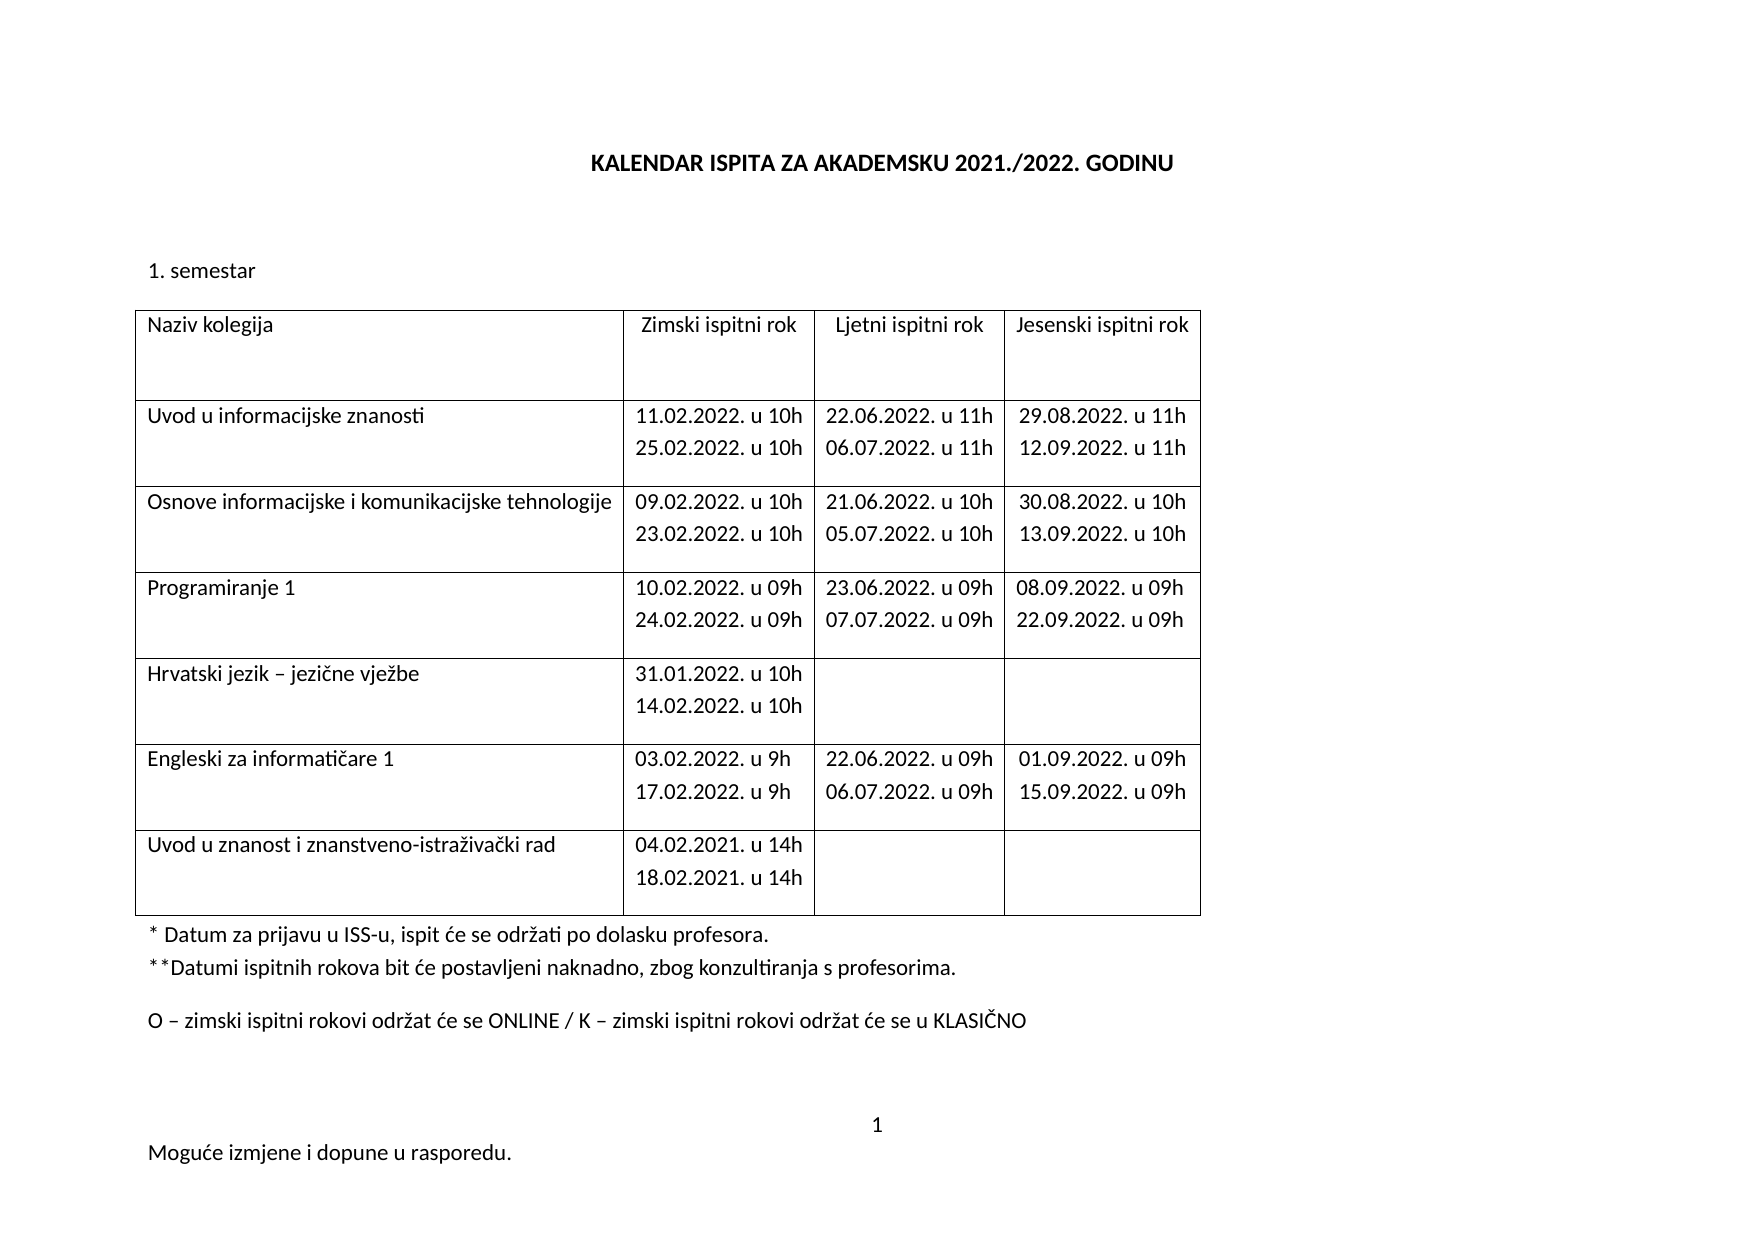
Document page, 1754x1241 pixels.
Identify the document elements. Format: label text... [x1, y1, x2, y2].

table_cell Programiranje 1 [136, 573, 623, 658]
table_cell 03.02.2022. u 9h 17.02.2022. u 9h [624, 745, 814, 829]
table_cell 31.01.2022. u 10h 14.02.2022. u 10h [624, 659, 814, 743]
table_cell 01.09.2022. u 09h 15.09.2022. u 09h [1005, 745, 1200, 829]
table_cell 09.02.2022. u 10h 23.02.2022. u 10h [624, 487, 814, 572]
table_cell Osnove informacijske i komunikacijske tehnologije [136, 487, 623, 572]
table_header Ljetni ispitni rok [815, 311, 1004, 400]
table_cell 29.08.2022. u 11h 12.09.2022. u 11h [1005, 401, 1200, 486]
table_cell 04.02.2021. u 14h 18.02.2021. u 14h [624, 831, 814, 915]
table_cell Uvod u znanost i znanstveno-istraživački rad [136, 831, 623, 915]
text * Datum za prijavu u ISS-u, ispit će se održati po dolasku profesora. **Datumi ispitnih rokova bit će postavljeni naknadno, zbog konzultiranja s profesorima. [148, 309, 1606, 981]
table_cell 11.02.2022. u 10h 25.02.2022. u 10h [624, 401, 814, 486]
table_cell 23.06.2022. u 09h 07.07.2022. u 09h [815, 573, 1004, 658]
text O – zimski ispitni rokovi održat će se ONLINE / K – zimski ispitni rokovi održat će se u KLASIČNO [148, 1006, 1606, 1034]
table_cell Uvod u informacijske znanosti [136, 401, 623, 486]
table_header Zimski ispitni rok [624, 311, 814, 400]
table_cell Engleski za informatičare 1 [136, 745, 623, 829]
table_header Naziv kolegija [136, 311, 623, 400]
table_header Jesenski ispitni rok [1005, 311, 1200, 400]
text KALENDAR ISPITA ZA AKADEMSKU 2021./2022. GODINU [148, 148, 1606, 178]
table_cell 30.08.2022. u 10h 13.09.2022. u 10h [1005, 487, 1200, 572]
text 1. semestar [148, 256, 1606, 284]
table_cell [1005, 831, 1200, 915]
table_cell 21.06.2022. u 10h 05.07.2022. u 10h [815, 487, 1004, 572]
table_cell [815, 831, 1004, 915]
table_cell Hrvatski jezik – jezične vježbe [136, 659, 623, 743]
table_cell 10.02.2022. u 09h 24.02.2022. u 09h [624, 573, 814, 658]
table_cell [1005, 659, 1200, 743]
table_cell [815, 659, 1004, 743]
table_cell 22.06.2022. u 09h 06.07.2022. u 09h [815, 745, 1004, 829]
table_cell 08.09.2022. u 09h 22.09.2022. u 09h [1005, 573, 1200, 658]
table_cell 22.06.2022. u 11h 06.07.2022. u 11h [815, 401, 1004, 486]
